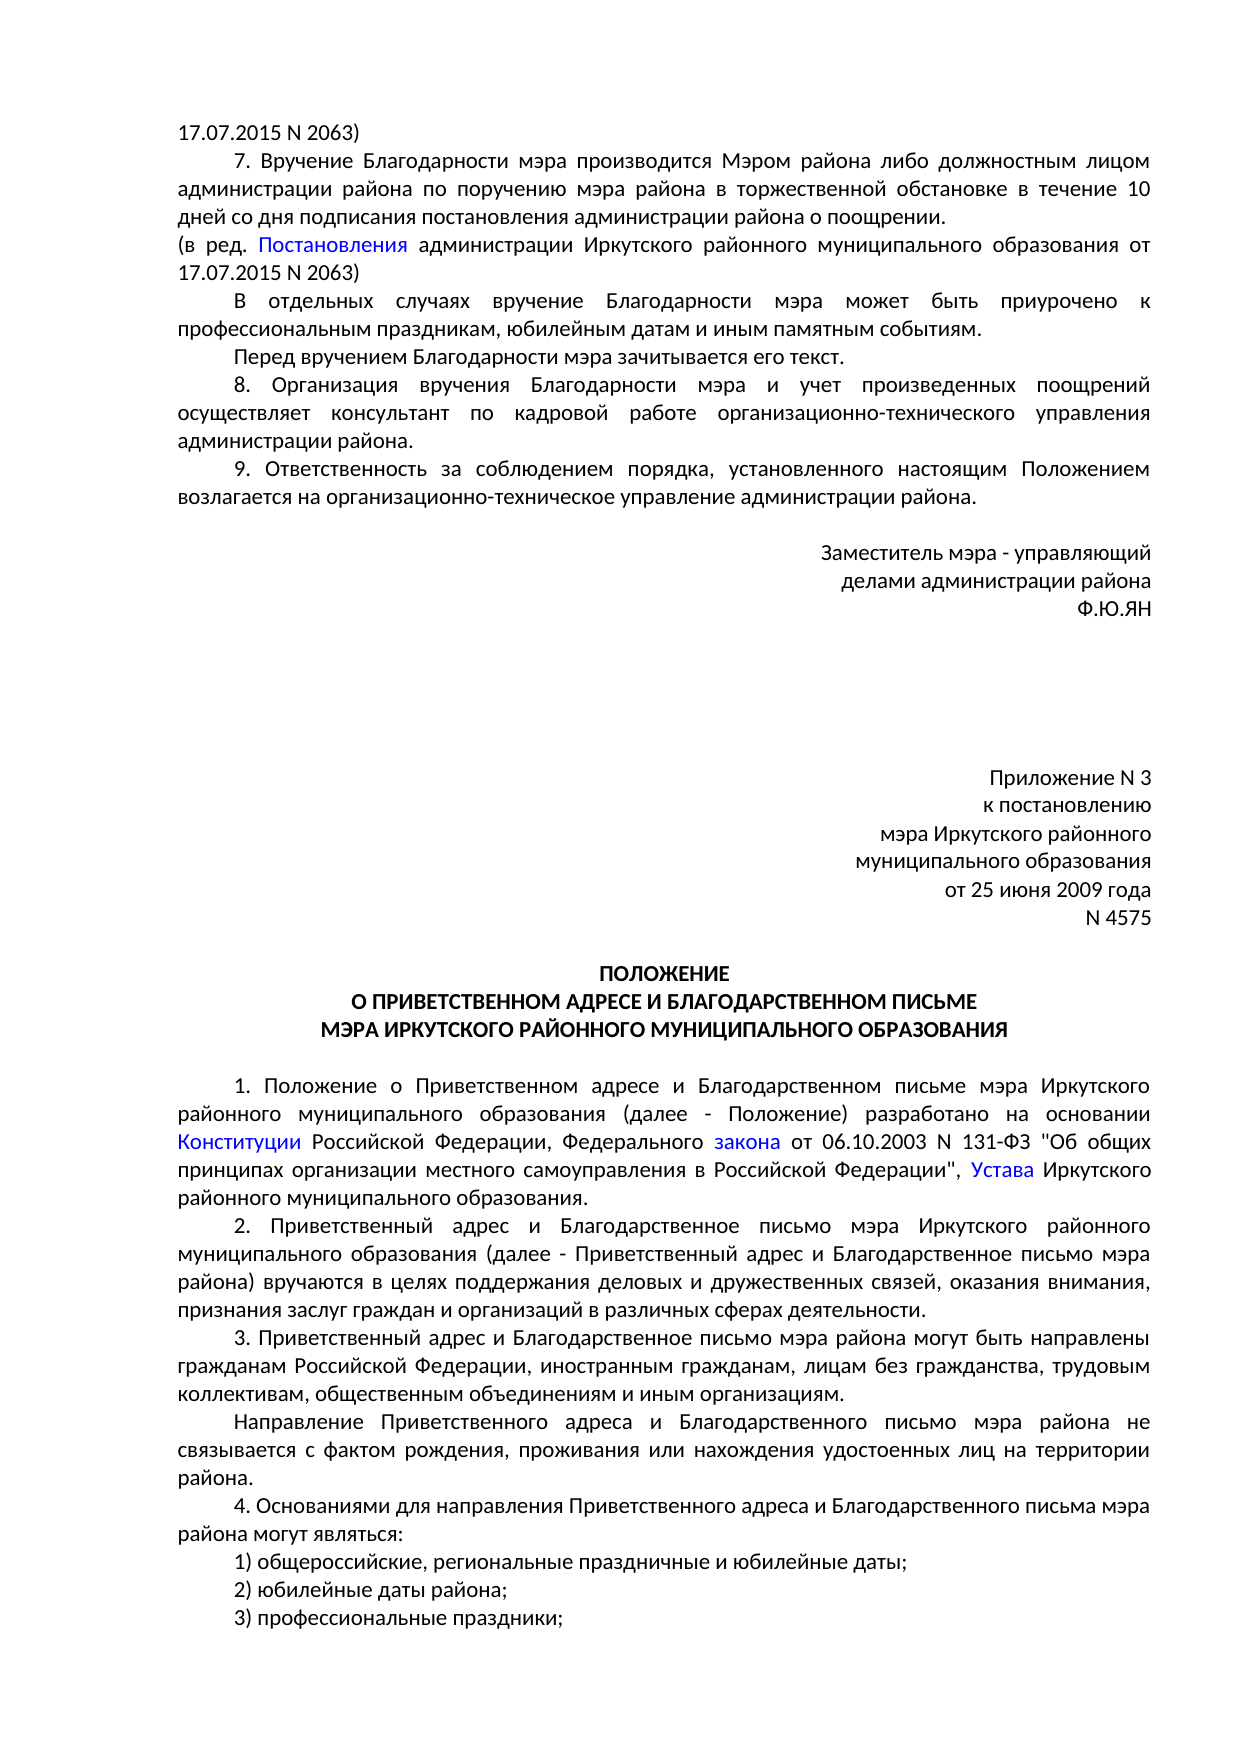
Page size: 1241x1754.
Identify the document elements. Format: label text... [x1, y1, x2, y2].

text 7. Вручение Благодарности мэра производится Мэром района либо должностным лицом администрации района по поручению мэра района в торжественной обстановке в течение 10 дней со дня подписания постановления администрации района о поощрении. [177, 146, 1152, 230]
text 8. Организация вручения Благодарности мэра и учет произведенных поощрений осуществляет консультант по кадровой работе организационно-технического управления администрации района. [177, 370, 1152, 454]
text Заместитель мэра - управляющий [177, 538, 1152, 566]
text N 4575 [177, 903, 1152, 931]
text 3) профессиональные праздники; [177, 1603, 1152, 1631]
text муниципального образования [177, 847, 1152, 875]
title О ПРИВЕТСТВЕННОМ АДРЕСЕ И БЛАГОДАРСТВЕННОМ ПИСЬМЕ [177, 987, 1152, 1015]
title МЭРА ИРКУТСКОГО РАЙОННОГО МУНИЦИПАЛЬНОГО ОБРАЗОВАНИЯ [177, 1015, 1152, 1043]
text Приложение N 3 [177, 763, 1152, 791]
text Ф.Ю.ЯН [177, 594, 1152, 622]
text от 25 июня 2009 года [177, 875, 1152, 903]
text 4. Основаниями для направления Приветственного адреса и Благодарственного письма мэра района могут являться: [177, 1491, 1152, 1547]
text 2) юбилейные даты района; [177, 1575, 1152, 1603]
text (в ред. Постановления администрации Иркутского районного муниципального образования от 17.07.2015 N 2063) [177, 230, 1152, 286]
text В отдельных случаях вручение Благодарности мэра может быть приурочено к профессиональным праздникам, юбилейным датам и иным памятным событиям. [177, 286, 1152, 342]
text Перед вручением Благодарности мэра зачитывается его текст. [177, 342, 1152, 370]
text к постановлению [177, 791, 1152, 819]
title ПОЛОЖЕНИЕ [177, 959, 1152, 987]
text 9. Ответственность за соблюдением порядка, установленного настоящим Положением возлагается на организационно-техническое управление администрации района. [177, 454, 1152, 510]
text делами администрации района [177, 566, 1152, 594]
text мэра Иркутского районного [177, 819, 1152, 847]
text Направление Приветственного адреса и Благодарственного письмо мэра района не связывается с фактом рождения, проживания или нахождения удостоенных лиц на территории района. [177, 1407, 1152, 1491]
text 2. Приветственный адрес и Благодарственное письмо мэра Иркутского районного муниципального образования (далее - Приветственный адрес и Благодарственное письмо мэра района) вручаются в целях поддержания деловых и дружественных связей, оказания внимания, признания заслуг граждан и организаций в различных сферах деятельности. [177, 1211, 1152, 1323]
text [177, 118, 1152, 146]
text 1. Положение о Приветственном адресе и Благодарственном письме мэра Иркутского районного муниципального образования (далее - Положение) разработано на основании Конституции Российской Федерации, Федерального закона от 06.10.2003 N 131-ФЗ "Об общих принципах организации местного самоуправления в Российской Федерации", Устава Иркутского районного муниципального образования. [177, 1071, 1152, 1211]
text 1) общероссийские, региональные праздничные и юбилейные даты; [177, 1547, 1152, 1575]
text 3. Приветственный адрес и Благодарственное письмо мэра района могут быть направлены гражданам Российской Федерации, иностранным гражданам, лицам без гражданства, трудовым коллективам, общественным объединениям и иным организациям. [177, 1323, 1152, 1407]
